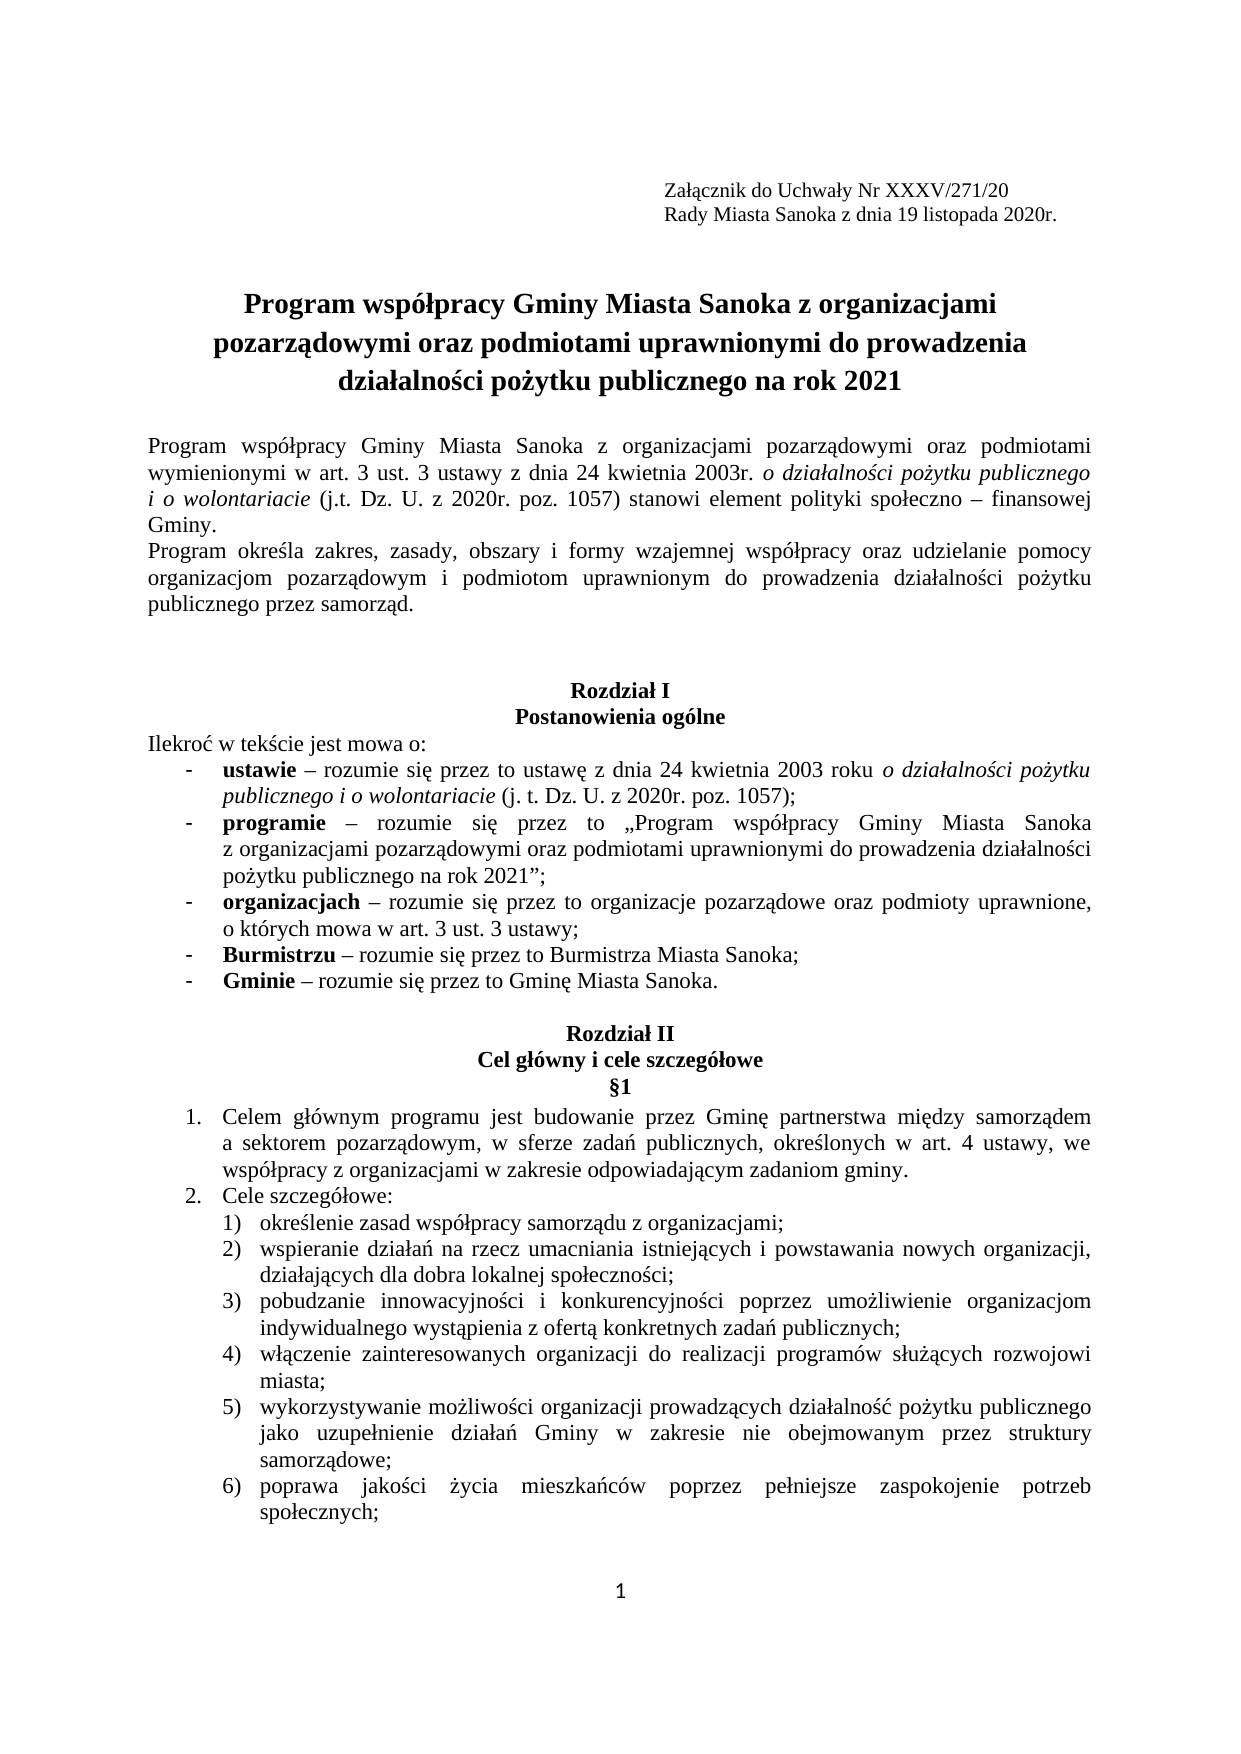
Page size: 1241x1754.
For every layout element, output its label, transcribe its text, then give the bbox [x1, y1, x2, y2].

list wykorzystywanie możliwości organizacji prowadzących działalność pożytku publicznego jako uzupełnienie działań Gminy w zakresie nie obejmowanym przez struktury samorządowe; [222, 1393, 1093, 1472]
list programie – rozumie się przez to „Program współpracy Gminy Miasta Sanoka z organizacjami pozarządowymi oraz podmiotami uprawnionymi do prowadzenia działalności pożytku publicznego na rok 2021”; [185, 809, 1093, 888]
list ustawie – rozumie się przez to ustawę z dnia 24 kwietnia 2003 roku o działalności pożytku publicznego i o wolontariacie (j. t. Dz. U. z 2020r. poz. 1057); [185, 756, 1093, 809]
list pobudzanie innowacyjności i konkurencyjności poprzez umożliwienie organizacjom indywidualnego wystąpienia z ofertą konkretnych zadań publicznych; [222, 1288, 1093, 1340]
list wspieranie działań na rzecz umacniania istniejących i powstawania nowych organizacji, działających dla dobra lokalnej społeczności; [222, 1235, 1093, 1288]
list poprawa jakości życia mieszkańców poprzez pełniejsze zaspokojenie potrzeb społecznych; [222, 1472, 1093, 1525]
list Cele szczegółowe: [185, 1182, 1093, 1208]
text Rozdział I [148, 677, 1093, 703]
text Załącznik do Uchwały Nr XXXV/271/20 [590, 178, 1093, 202]
list organizacjach – rozumie się przez to organizacje pozarządowe oraz podmioty uprawnione, o których mowa w art. 3 ust. 3 ustawy; [185, 888, 1093, 941]
list Celem głównym programu jest budowanie przez Gminę partnerstwa między samorządem a sektorem pozarządowym, w sferze zadań publicznych, określonych w art. 4 ustawy, we współpracy z organizacjami w zakresie odpowiadającym zadaniom gminy. [185, 1103, 1093, 1182]
list włączenie zainteresowanych organizacji do realizacji programów służących rozwojowi miasta; [222, 1340, 1093, 1393]
text Program współpracy Gminy Miasta Sanoka z organizacjami pozarządowymi oraz podmiotami wymienionymi w art. 3 ust. 3 ustawy z dnia 24 kwietnia 2003r. o działalności pożytku publicznego i o wolontariacie (j.t. Dz. U. z 2020r. poz. 1057) stanowi element polityki społeczno – finansowej Gminy. [148, 432, 1093, 538]
list Gminie – rozumie się przez to Gminę Miasta Sanoka. [185, 967, 1093, 994]
text Postanowienia ogólne [148, 703, 1093, 730]
text Rady Miasta Sanoka z dnia 19 listopada 2020r. [664, 202, 1093, 226]
text Program współpracy Gminy Miasta Sanoka z organizacjami pozarządowymi oraz podmiotami uprawnionymi do prowadzenia działalności pożytku publicznego na rok 2021 [148, 286, 1093, 397]
list Burmistrzu – rozumie się przez to Burmistrza Miasta Sanoka; [185, 941, 1093, 967]
text Program określa zakres, zasady, obszary i formy wzajemnej współpracy oraz udzielanie pomocy organizacjom pozarządowym i podmiotom uprawnionym do prowadzenia działalności pożytku publicznego przez samorząd. [148, 538, 1093, 617]
list określenie zasad współpracy samorządu z organizacjami; [222, 1208, 1093, 1235]
text §1 [148, 1073, 1093, 1099]
text Rozdział II [148, 1020, 1093, 1047]
text Cel główny i cele szczegółowe [148, 1047, 1093, 1073]
text Ilekroć w tekście jest mowa o: [148, 730, 1093, 756]
